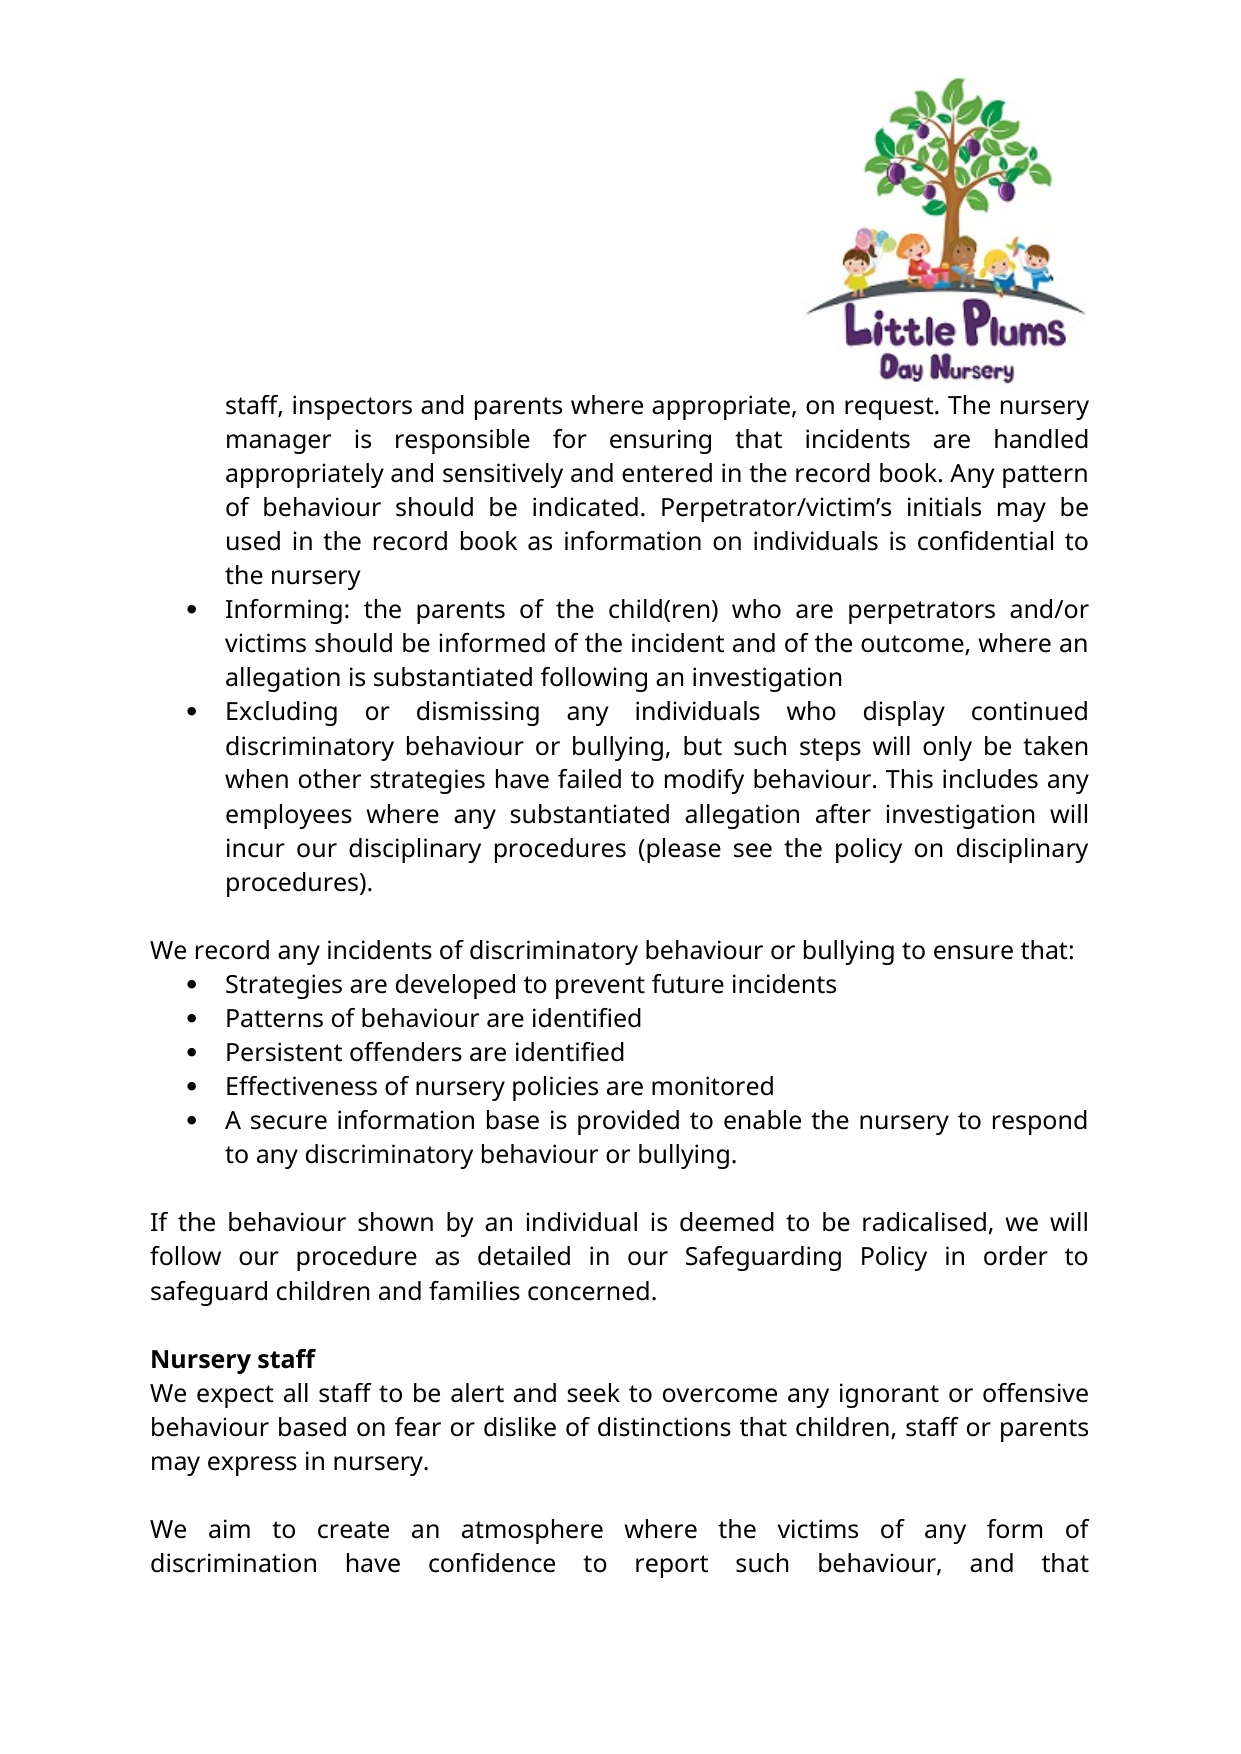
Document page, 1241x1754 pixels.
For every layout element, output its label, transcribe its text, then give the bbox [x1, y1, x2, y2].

list Effectiveness of nursery policies are monitored [187, 1069, 1090, 1103]
list Persistent offenders are identified [187, 1035, 1090, 1069]
text If the behaviour shown by an individual is deemed to be radicalised, we will follow our procedure as detailed in our Safeguarding Policy in order to safeguard children and families concerned. [150, 1205, 1090, 1307]
text Nursery staff [150, 1341, 1090, 1375]
list Patterns of behaviour are identified [187, 1001, 1090, 1035]
text We record any incidents of discriminatory behaviour or bullying to ensure that: [150, 932, 1090, 967]
list Excluding or dismissing any individuals who display continued discriminatory behaviour or bullying, but such steps will only be taken when other strategies have failed to modify behaviour. This includes any employees where any substantiated allegation after investigation will incur our disciplinary procedures (please see the policy on disciplinary procedures). [187, 694, 1090, 898]
picture [801, 75, 1091, 388]
list Strategies are developed to prevent future incidents [187, 967, 1090, 1001]
list Informing: the parents of the child(ren) who are perpetrators and/or victims should be informed of the incident and of the outcome, where an allegation is substantiated following an investigation [187, 592, 1090, 694]
list A secure information base is provided to enable the nursery to respond to any discriminatory behaviour or bullying. [187, 1103, 1090, 1171]
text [150, 1512, 1090, 1580]
text We expect all staff to be alert and seek to overcome any ignorant or offensive behaviour based on fear or dislike of distinctions that children, staff or parents may express in nursery. [150, 1375, 1090, 1477]
